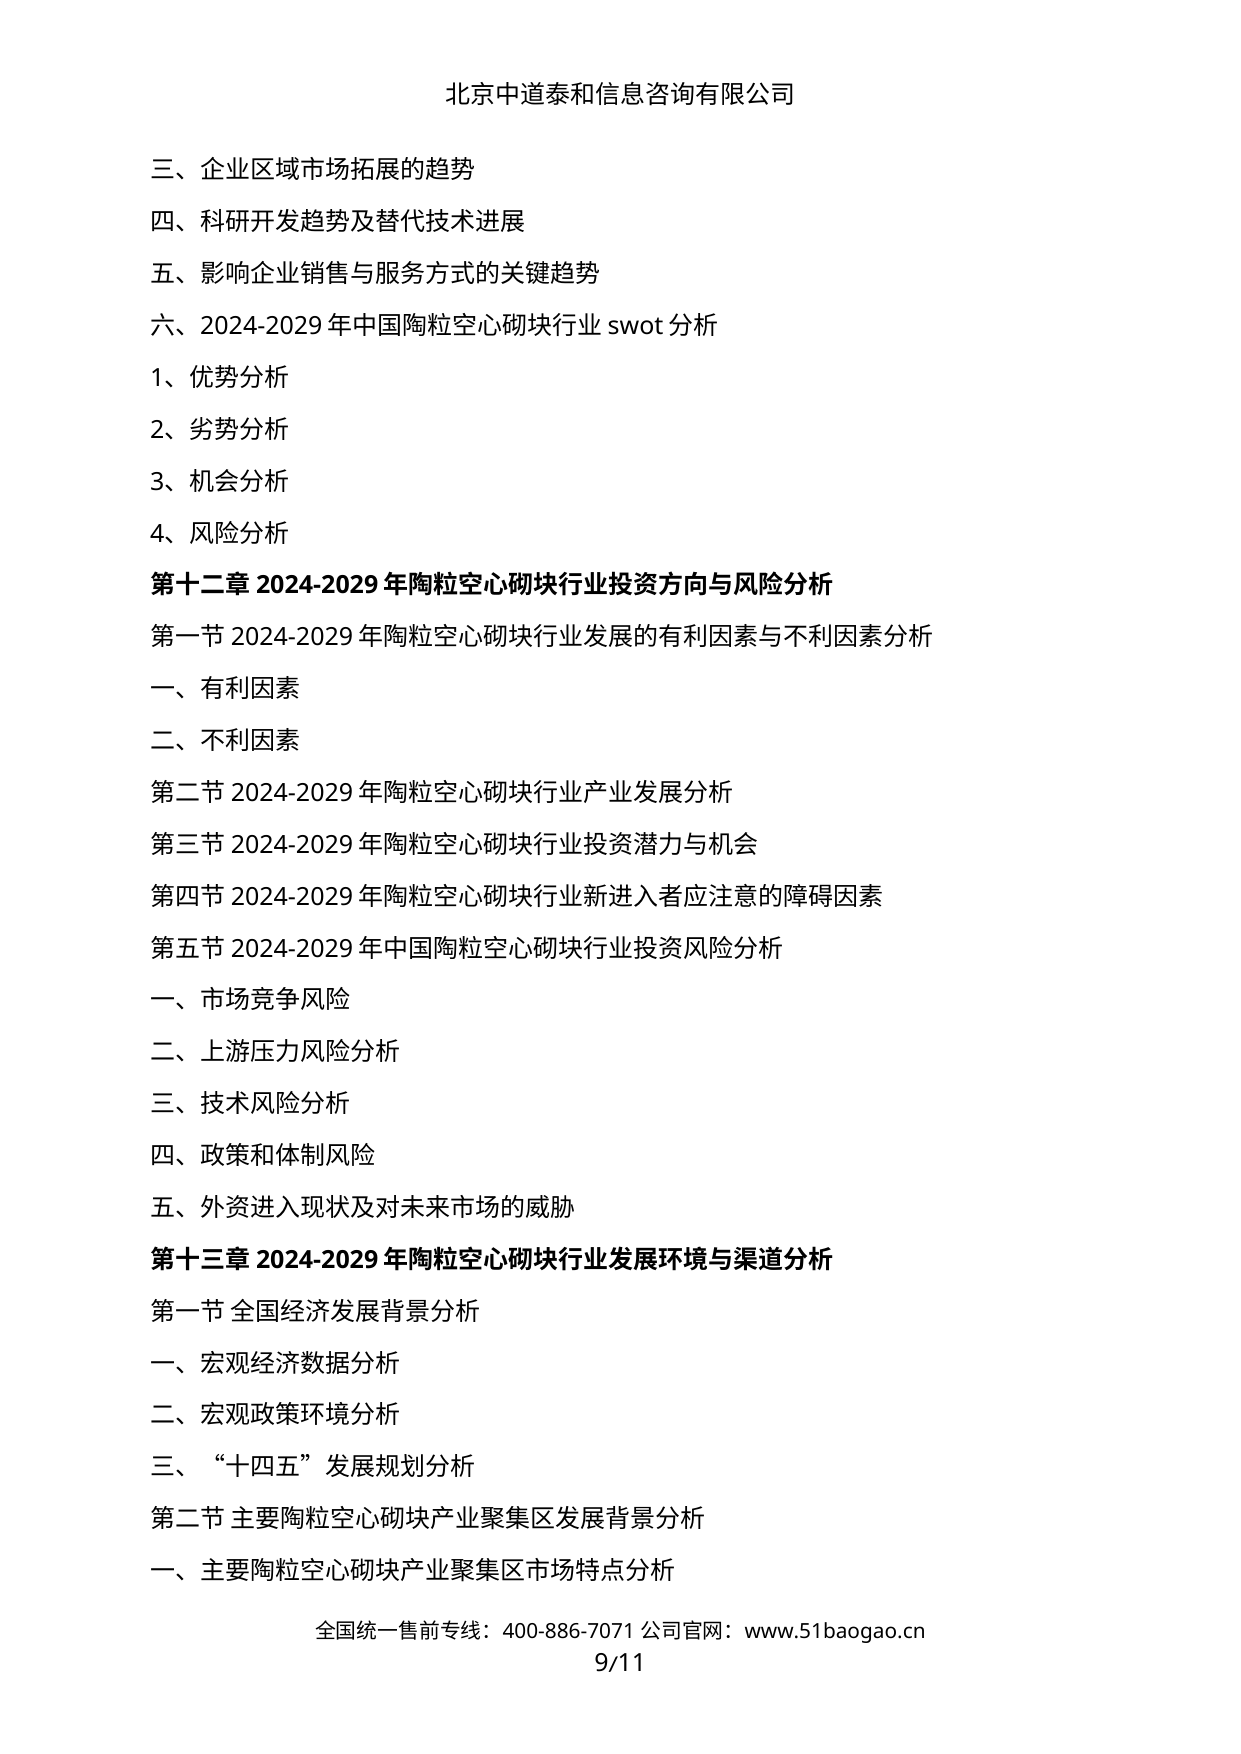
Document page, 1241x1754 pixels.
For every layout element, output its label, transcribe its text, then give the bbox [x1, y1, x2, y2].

text 五、影响企业销售与服务方式的关键趋势 [150, 254, 1090, 290]
text 3、机会分析 [150, 461, 1090, 497]
text 一、主要陶粒空心砌块产业聚集区市场特点分析 [150, 1551, 1090, 1587]
text 第四节 2024-2029年陶粒空心砌块行业新进入者应注意的障碍因素 [150, 876, 1090, 912]
text 六、2024-2029年中国陶粒空心砌块行业swot分析 [150, 306, 1090, 342]
text 第一节 全国经济发展背景分析 [150, 1291, 1090, 1327]
text 二、不利因素 [150, 721, 1090, 757]
text 四、政策和体制风险 [150, 1136, 1090, 1172]
text 1、优势分析 [150, 357, 1090, 394]
text 第十三章 2024-2029年陶粒空心砌块行业发展环境与渠道分析 [150, 1239, 1090, 1276]
text 2、劣势分析 [150, 409, 1090, 446]
text 一、市场竞争风险 [150, 980, 1090, 1016]
text 第二节 主要陶粒空心砌块产业聚集区发展背景分析 [150, 1499, 1090, 1535]
text 一、宏观经济数据分析 [150, 1343, 1090, 1379]
text 五、外资进入现状及对未来市场的威胁 [150, 1187, 1090, 1224]
text 一、有利因素 [150, 669, 1090, 705]
text 四、科研开发趋势及替代技术进展 [150, 202, 1090, 238]
text 第十二章 2024-2029年陶粒空心砌块行业投资方向与风险分析 [150, 565, 1090, 601]
text 二、上游压力风险分析 [150, 1032, 1090, 1068]
text 二、宏观政策环境分析 [150, 1395, 1090, 1431]
text 三、企业区域市场拓展的趋势 [150, 150, 1090, 186]
text 4、风险分析 [150, 513, 1090, 549]
text 三、“十四五”发展规划分析 [150, 1447, 1090, 1483]
text 第一节 2024-2029年陶粒空心砌块行业发展的有利因素与不利因素分析 [150, 617, 1090, 653]
text 第三节 2024-2029年陶粒空心砌块行业投资潜力与机会 [150, 824, 1090, 861]
text 第二节 2024-2029年陶粒空心砌块行业产业发展分析 [150, 772, 1090, 809]
text 第五节 2024-2029年中国陶粒空心砌块行业投资风险分析 [150, 928, 1090, 964]
text 三、技术风险分析 [150, 1084, 1090, 1120]
